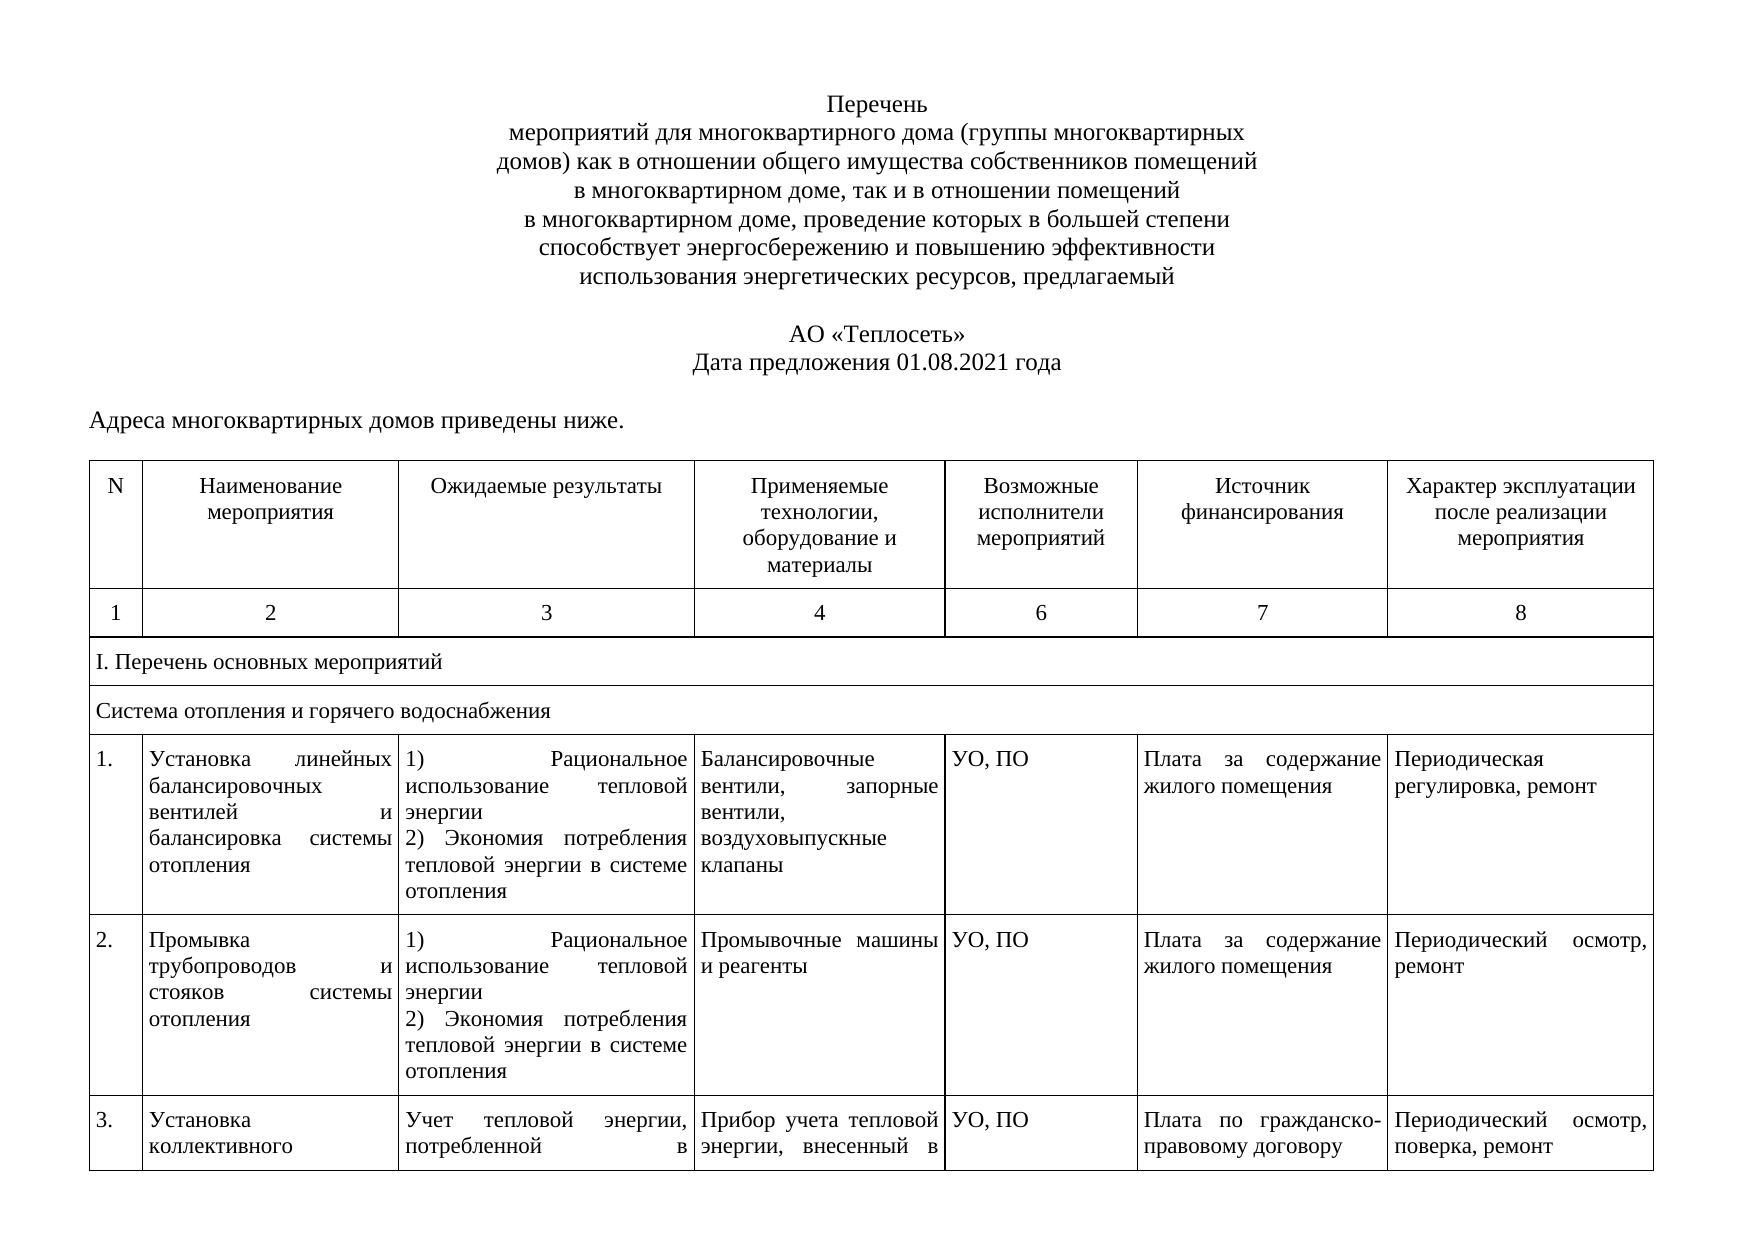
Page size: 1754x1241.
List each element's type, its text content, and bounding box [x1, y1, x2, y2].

table_cell Плата за содержание жилого помещения [1138, 915, 1387, 1094]
table_cell Система отопления и горячего водоснабжения [90, 686, 1653, 734]
table_header Возможные исполнители мероприятий [946, 461, 1137, 588]
table_header Применяемые технологии, оборудование и материалы [695, 461, 944, 588]
text Адреса многоквартирных домов приведены ниже. [89, 405, 1665, 434]
table_cell УО, ПО [946, 1096, 1137, 1169]
table_cell Промывка трубопроводов и стояков системы отопления [143, 915, 398, 1094]
table_cell Балансировочные вентили, запорные вентили, воздуховыпускные клапаны [695, 735, 944, 914]
table_cell Плата за содержание жилого помещения [1138, 735, 1387, 914]
table_cell 1) Рациональное использование тепловой энергии 2) Экономия потребления тепловой энергии в системе отопления [399, 915, 694, 1094]
table_cell 3. [90, 1096, 142, 1169]
table_header Характер эксплуатации после реализации мероприятия [1388, 461, 1653, 588]
text в многоквартирном доме, так и в отношении помещений [89, 175, 1665, 204]
table_cell 4 [695, 589, 944, 636]
table_cell I. Перечень основных мероприятий [90, 638, 1653, 685]
table_header Наименование мероприятия [143, 461, 398, 588]
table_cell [1388, 1096, 1653, 1169]
table_cell 3 [399, 589, 694, 636]
text АО «Теплосеть» [89, 319, 1665, 347]
table_cell УО, ПО [946, 735, 1137, 914]
table_cell 2. [90, 915, 142, 1094]
text в многоквартирном доме, проведение которых в большей степени [89, 204, 1665, 232]
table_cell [399, 1096, 694, 1169]
table_cell 7 [1138, 589, 1387, 636]
text Дата предложения 01.08.2021 года [89, 347, 1665, 376]
table_cell Периодическая регулировка, ремонт [1388, 735, 1653, 914]
text домов) как в отношении общего имущества собственников помещений [89, 146, 1665, 175]
table_cell Периодический осмотр, ремонт [1388, 915, 1653, 1094]
table_cell 2 [143, 589, 398, 636]
table_cell Установка линейных балансировочных вентилей и балансировка системы отопления [143, 735, 398, 914]
table_cell 8 [1388, 589, 1653, 636]
table_cell 1) Рациональное использование тепловой энергии 2) Экономия потребления тепловой энергии в системе отопления [399, 735, 694, 914]
text способствует энергосбережению и повышению эффективности [89, 232, 1665, 261]
table_header Источник финансирования [1138, 461, 1387, 588]
table_cell 6 [946, 589, 1137, 636]
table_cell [143, 1096, 398, 1169]
table_header N [90, 461, 142, 588]
table_header Ожидаемые результаты [399, 461, 694, 588]
text мероприятий для многоквартирного дома (группы многоквартирных [89, 117, 1665, 146]
table_cell Промывочные машины и реагенты [695, 915, 944, 1094]
text Перечень [89, 89, 1665, 117]
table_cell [1138, 1096, 1387, 1169]
table_cell 1. [90, 735, 142, 914]
text использования энергетических ресурсов, предлагаемый [89, 261, 1665, 290]
table_cell УО, ПО [946, 915, 1137, 1094]
table_cell 1 [90, 589, 142, 636]
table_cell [695, 1096, 944, 1169]
